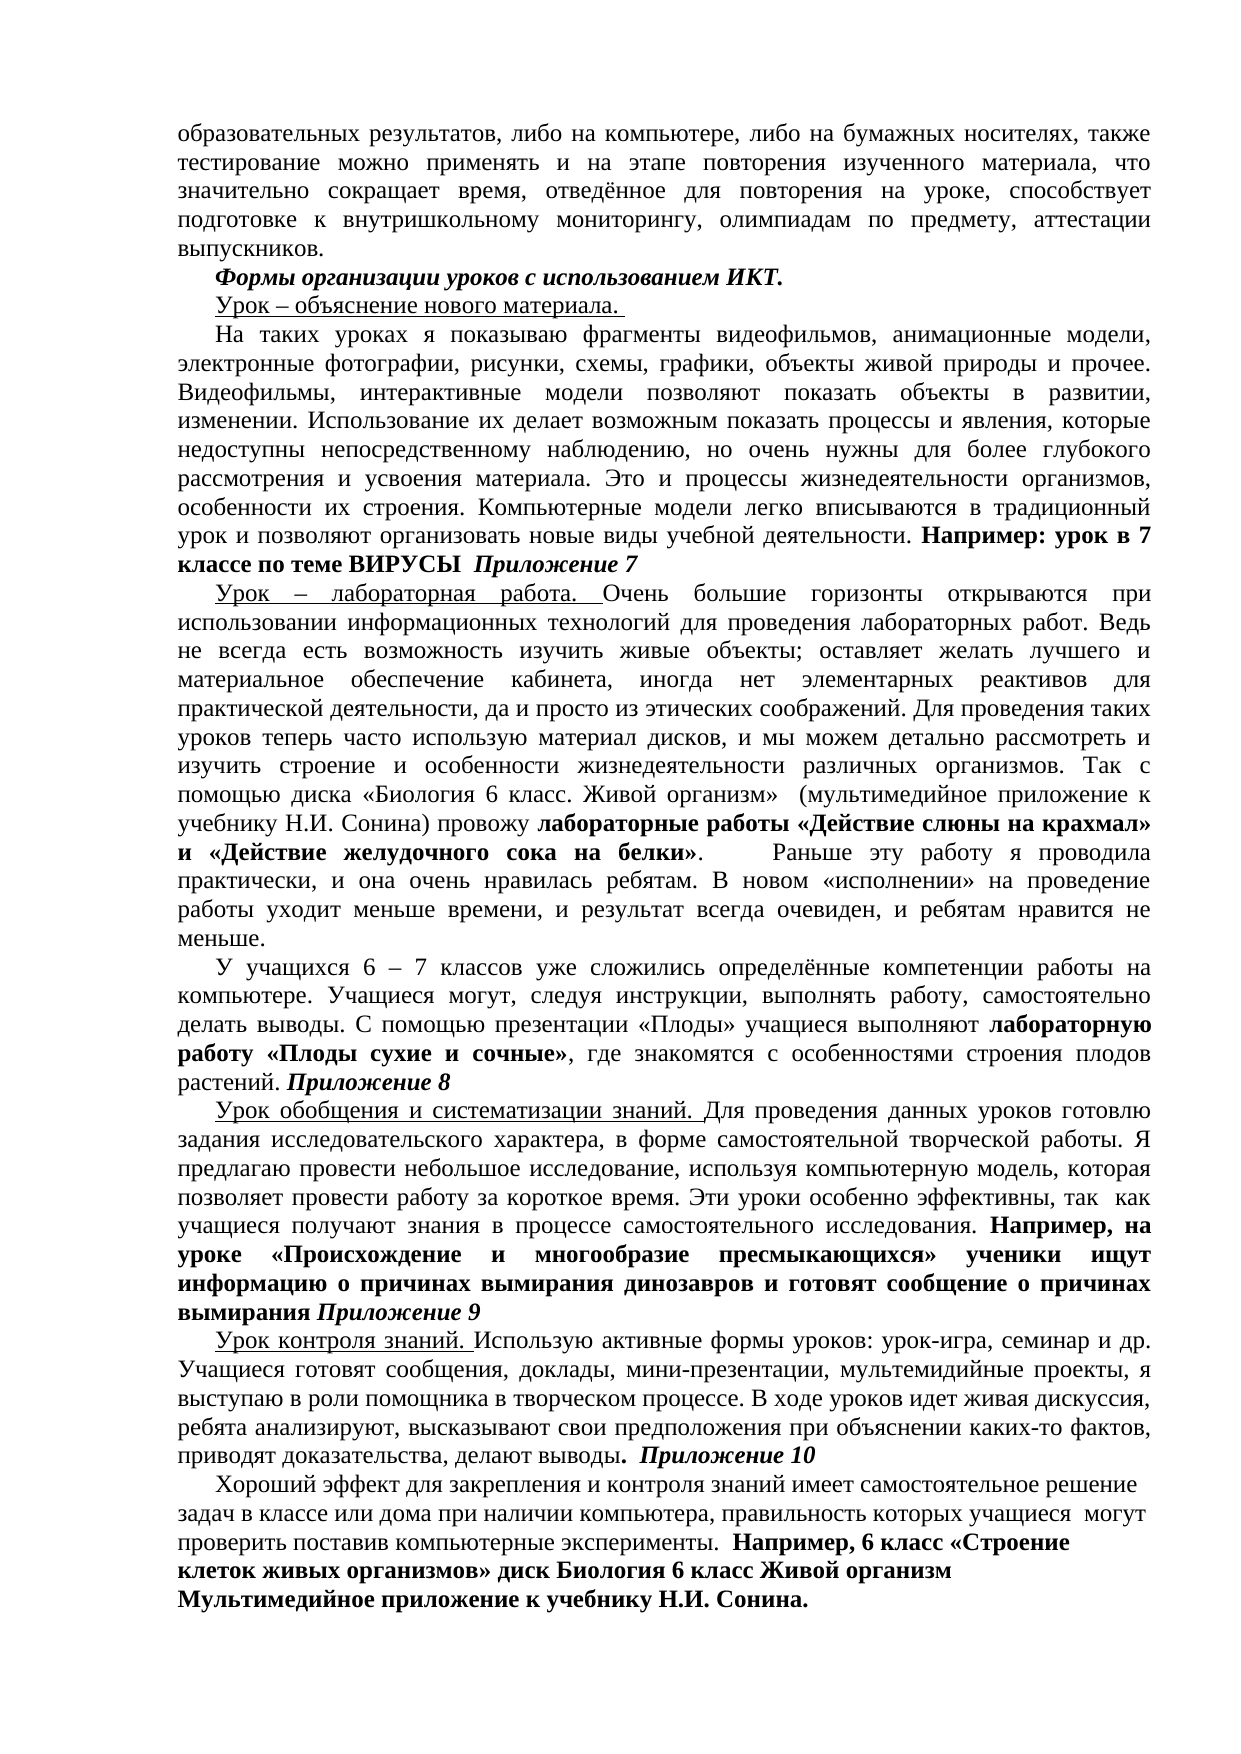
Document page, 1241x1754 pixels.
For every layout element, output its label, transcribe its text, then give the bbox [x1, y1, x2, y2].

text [177, 118, 1152, 262]
text Хороший эффект для закрепления и контроля знаний имеет самостоятельное решение задач в классе или дома при наличии компьютера, правильность которых учащиеся могут проверить поставив компьютерные эксперименты. Например, 6 класс «Строение клеток живых организмов» диск Биология 6 класс Живой организм Мультимедийное приложение к учебнику Н.И. Сонина. [177, 1469, 1152, 1613]
text Урок контроля знаний. Использую активные формы уроков: урок-игра, семинар и др. Учащиеся готовят сообщения, доклады, мини-презентации, мультемидийные проекты, я выступаю в роли помощника в творческом процессе. В ходе уроков идет живая дискуссия, ребята анализируют, высказывают свои предположения при объяснении каких-то фактов, приводят доказательства, делают выводы. Приложение 10 [177, 1326, 1152, 1469]
text На таких уроках я показываю фрагменты видеофильмов, анимационные модели, электронные фотографии, рисунки, схемы, графики, объекты живой природы и прочее. Видеофильмы, интерактивные модели позволяют показать объекты в развитии, изменении. Использование их делает возможным показать процессы и явления, которые недоступны непосредственному наблюдению, но очень нужны для более глубокого рассмотрения и усвоения материала. Это и процессы жизнедеятельности организмов, особенности их строения. Компьютерные модели легко вписываются в традиционный урок и позволяют организовать новые виды учебной деятельности. Например: урок в 7 классе по теме ВИРУСЫ Приложение 7 [177, 319, 1152, 578]
text Формы организации уроков с использованием ИКТ. [177, 262, 1152, 291]
text У учащихся 6 – 7 классов уже сложились определённые компетенции работы на компьютере. Учащиеся могут, следуя инструкции, выполнять работу, самостоятельно делать выводы. С помощью презентации «Плоды» учащиеся выполняют лабораторную работу «Плоды сухие и сочные», где знакомятся с особенностями строения плодов растений. Приложение 8 [177, 952, 1152, 1096]
text Урок обобщения и систематизации знаний. Для проведения данных уроков готовлю задания исследовательского характера, в форме самостоятельной творческой работы. Я предлагаю провести небольшое исследование, используя компьютерную модель, которая позволяет провести работу за короткое время. Эти уроки особенно эффективны, так как учащиеся получают знания в процессе самостоятельного исследования. Например, на уроке «Происхождение и многообразие пресмыкающихся» ученики ищут информацию о причинах вымирания динозавров и готовят сообщение о причинах вымирания Приложение 9 [177, 1096, 1152, 1326]
text Урок – объяснение нового материала. [177, 291, 1152, 319]
text Урок – лабораторная работа. Очень большие горизонты открываются при использовании информационных технологий для проведения лабораторных работ. Ведь не всегда есть возможность изучить живые объекты; оставляет желать лучшего и материальное обеспечение кабинета, иногда нет элементарных реактивов для практической деятельности, да и просто из этических соображений. Для проведения таких уроков теперь часто использую материал дисков, и мы можем детально рассмотреть и изучить строение и особенности жизнедеятельности различных организмов. Так с помощью диска «Биология 6 класс. Живой организм» (мультимедийное приложение к учебнику Н.И. Сонина) провожу лабораторные работы «Действие слюны на крахмал» и «Действие желудочного сока на белки». Раньше эту работу я проводила практически, и она очень нравилась ребятам. В новом «исполнении» на проведение работы уходит меньше времени, и результат всегда очевиден, и ребятам нравится не меньше. [177, 578, 1152, 952]
